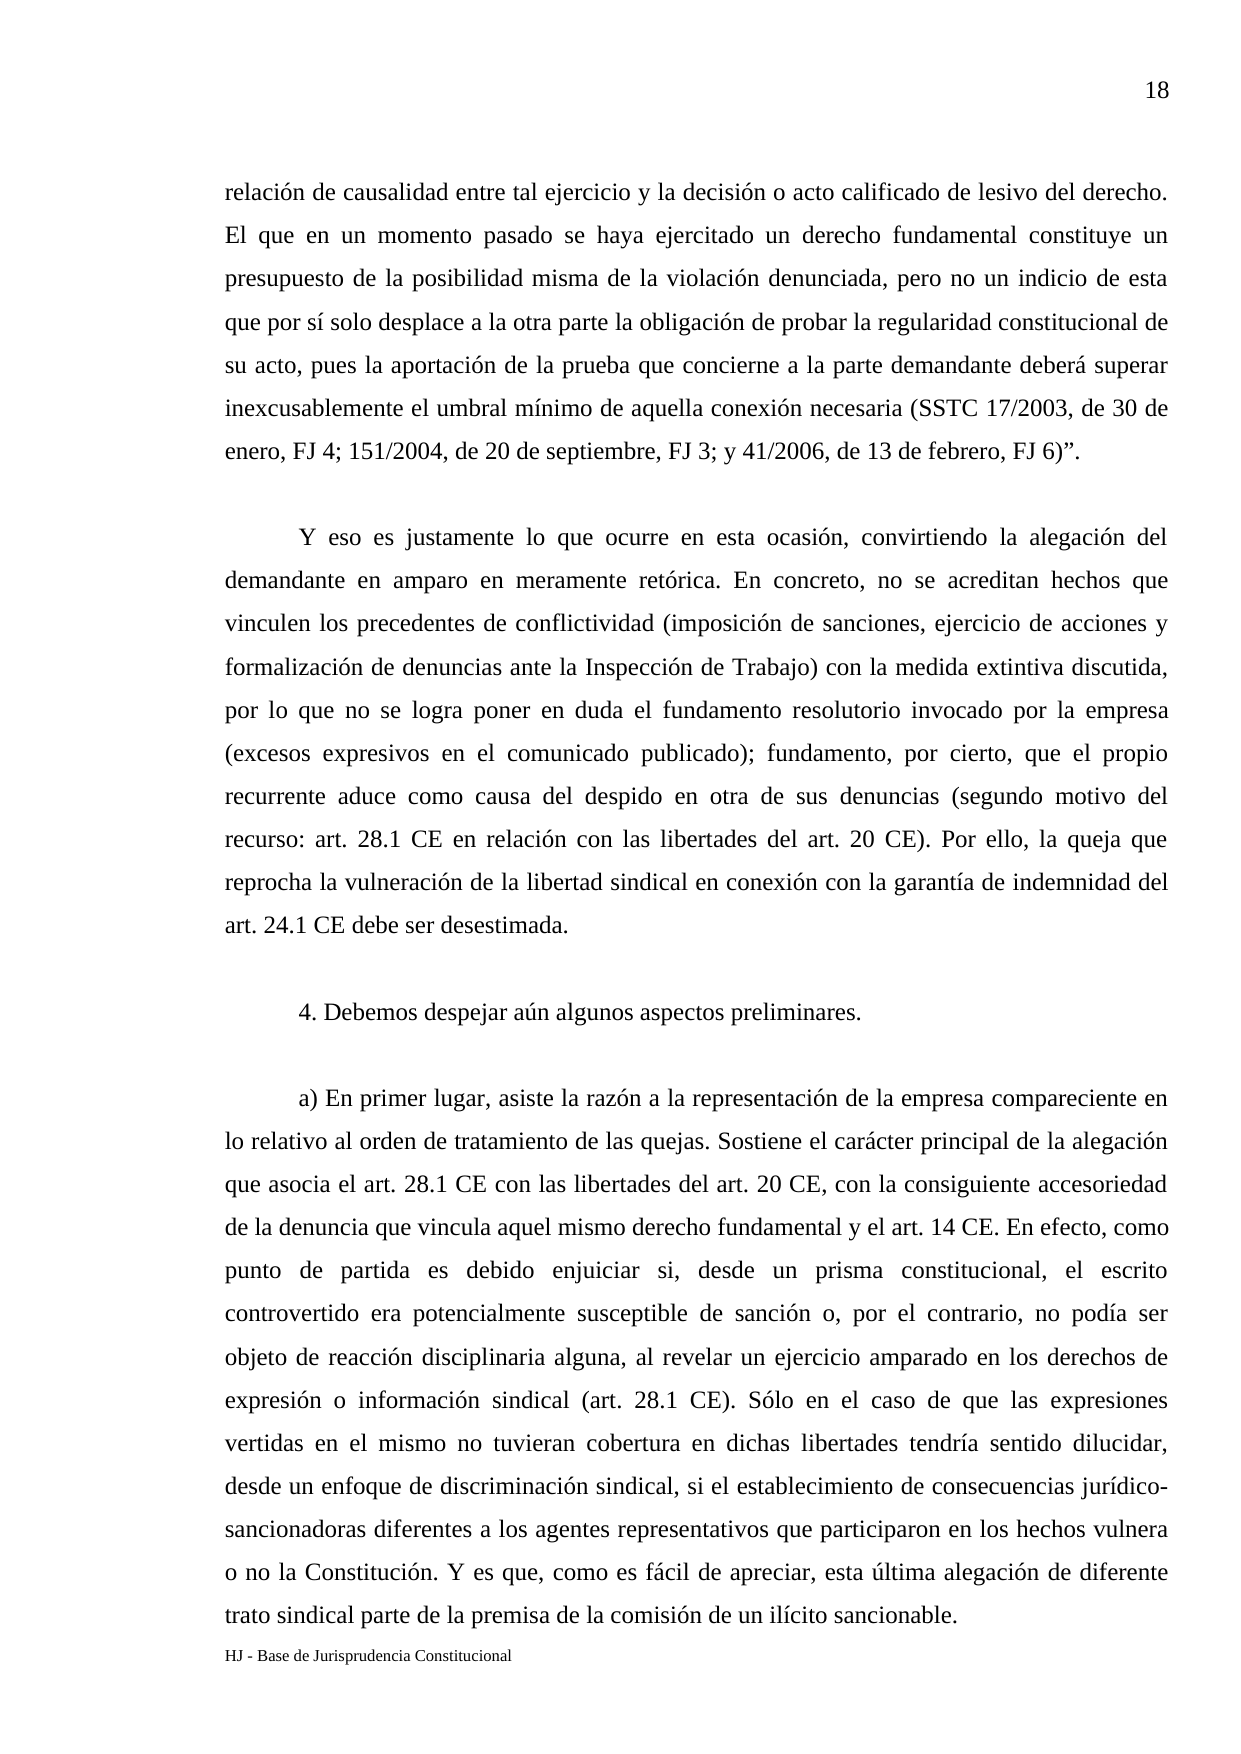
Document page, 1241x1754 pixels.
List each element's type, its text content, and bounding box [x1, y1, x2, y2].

text 4. Debemos despejar aún algunos aspectos preliminares. [224, 997, 1169, 1025]
text Y eso es justamente lo que ocurre en esta ocasión, convirtiendo la alegación del demandante en amparo en meramente retórica. En concreto, no se acreditan hechos que vinculen los precedentes de conflictividad (imposición de sanciones, ejercicio de acciones y formalización de denuncias ante la Inspección de Trabajo) con la medida extintiva discutida, por lo que no se logra poner en duda el fundamento resolutorio invocado por la empresa (excesos expresivos en el comunicado publicado); fundamento, por cierto, que el propio recurrente aduce como causa del despido en otra de sus denuncias (segundo motivo del recurso: art. 28.1 CE en relación con las libertades del art. 20 CE). Por ello, la queja que reprocha la vulneración de la libertad sindical en conexión con la garantía de indemnidad del art. 24.1 CE debe ser desestimada. [224, 522, 1169, 939]
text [224, 177, 1169, 465]
text a) En primer lugar, asiste la razón a la representación de la empresa compareciente en lo relativo al orden de tratamiento de las quejas. Sostiene el carácter principal de la alegación que asocia el art. 28.1 CE con las libertades del art. 20 CE, con la consiguiente accesoriedad de la denuncia que vincula aquel mismo derecho fundamental y el art. 14 CE. En efecto, como punto de partida es debido enjuiciar si, desde un prisma constitucional, el escrito controvertido era potencialmente susceptible de sanción o, por el contrario, no podía ser objeto de reacción disciplinaria alguna, al revelar un ejercicio amparado en los derechos de expresión o información sindical (art. 28.1 CE). Sólo en el caso de que las expresiones vertidas en el mismo no tuvieran cobertura en dichas libertades tendría sentido dilucidar, desde un enfoque de discriminación sindical, si el establecimiento de consecuencias jurídico-sancionadoras diferentes a los agentes representativos que participaron en los hechos vulnera o no la Constitución. Y es que, como es fácil de apreciar, esta última alegación de diferente trato sindical parte de la premisa de la comisión de un ilícito sancionable. [224, 1083, 1169, 1629]
